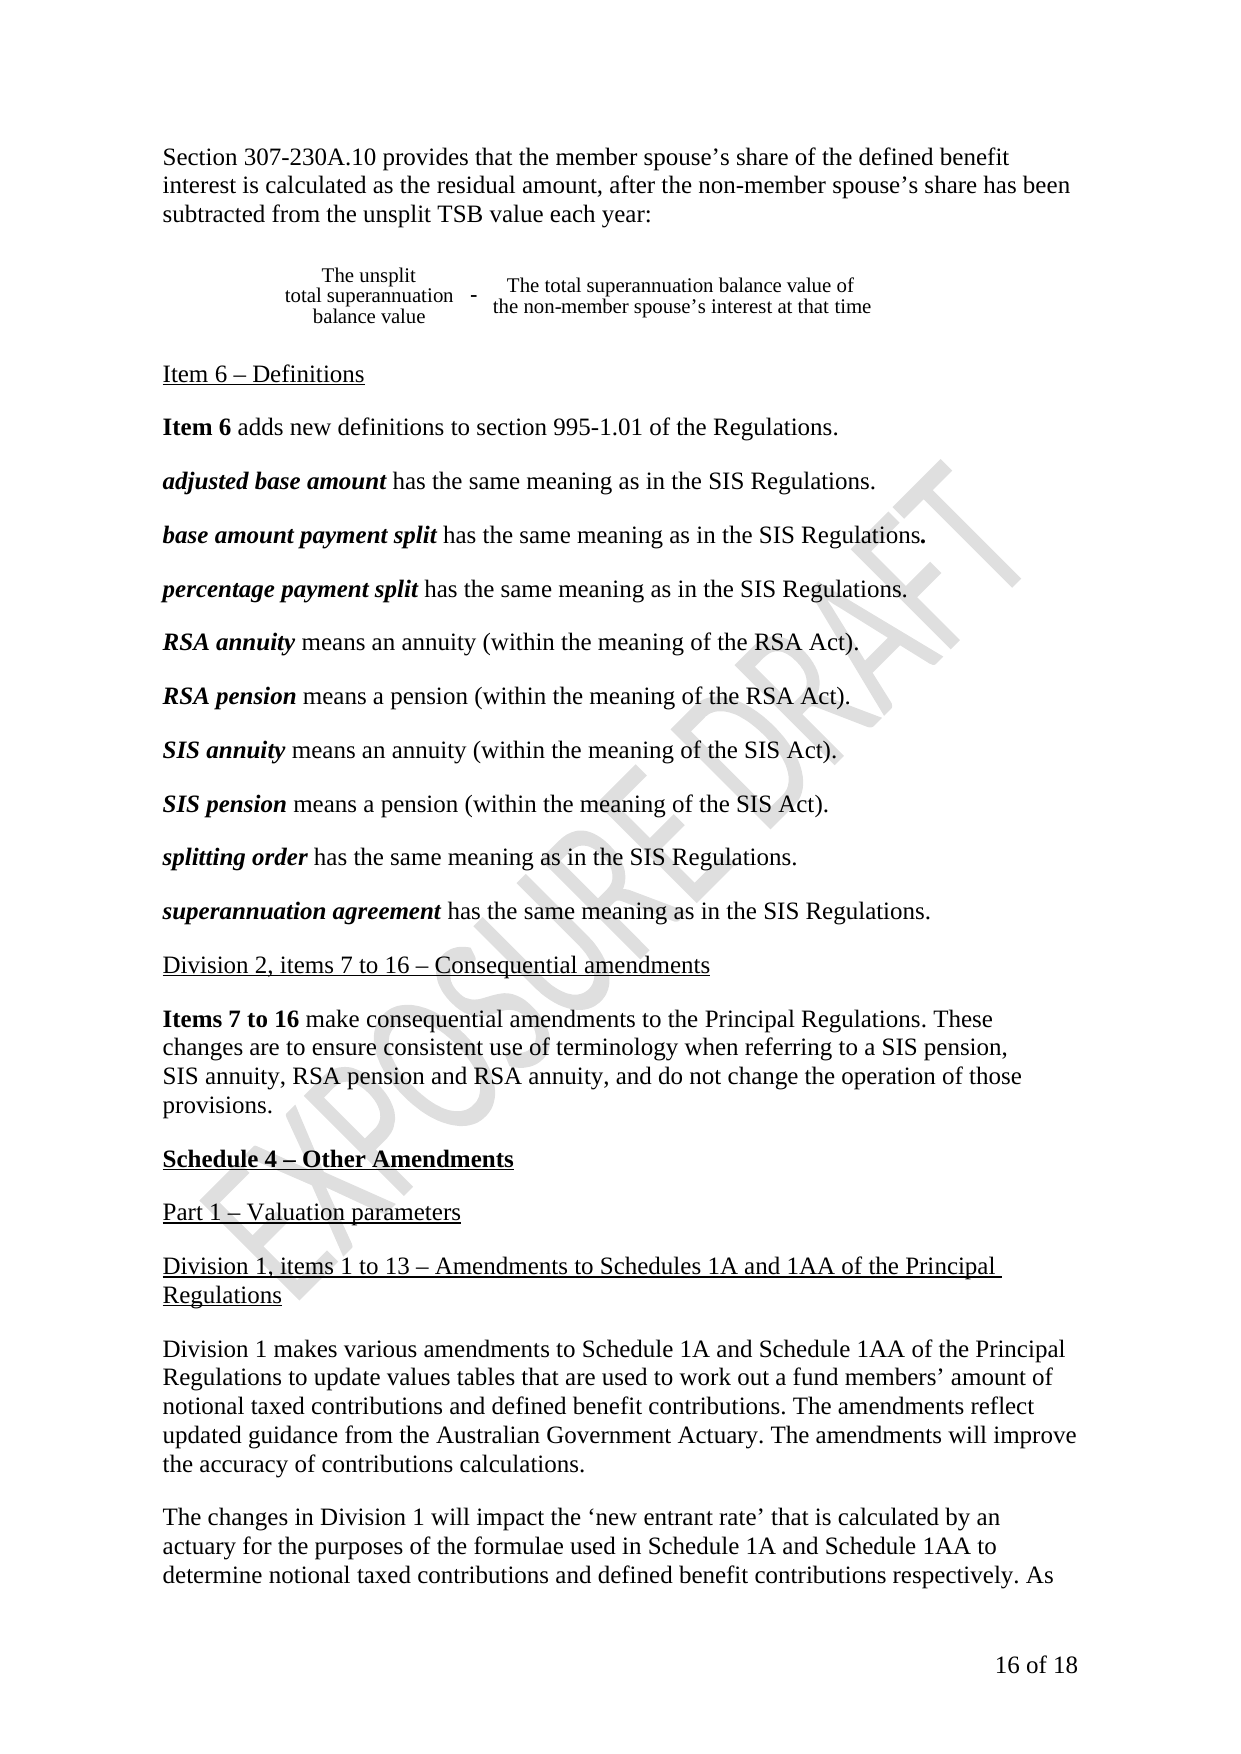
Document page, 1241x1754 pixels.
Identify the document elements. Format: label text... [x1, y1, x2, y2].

text Section 307-230A.10 provides that the member spouse’s share of the defined benefit interest is calculated as the residual amount, after the non-member spouse’s share has been subtracted from the unsplit TSB value each year: [162, 142, 1078, 228]
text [162, 1502, 1078, 1589]
text adjusted base amount has the same meaning as in the SIS Regulations. [162, 466, 1078, 495]
text Division 2, items 7 to 16 – Consequential amendments [162, 950, 1078, 979]
text Division 1 makes various amendments to Schedule 1A and Schedule 1AA of the Principal Regulations to update values tables that are used to work out a fund members’ amount of notional taxed contributions and defined benefit contributions. The amendments reflect updated guidance from the Australian Government Actuary. The amendments will improve the accuracy of contributions calculations. [162, 1334, 1078, 1477]
text superannuation agreement has the same meaning as in the SIS Regulations. [162, 896, 1078, 925]
text SIS annuity means an annuity (within the meaning of the SIS Act). [162, 735, 1078, 764]
text Items 7 to 16 make consequential amendments to the Principal Regulations. These changes are to ensure consistent use of terminology when referring to a SIS pension, SIS annuity, RSA pension and RSA annuity, and do not change the operation of those provisions. [162, 1004, 1078, 1119]
text RSA annuity means an annuity (within the meaning of the RSA Act). [162, 627, 1078, 656]
text splitting order has the same meaning as in the SIS Regulations. [162, 842, 1078, 871]
text SIS pension means a pension (within the meaning of the SIS Act). [162, 789, 1078, 817]
text Schedule 4 – Other Amendments [162, 1144, 1078, 1172]
text Item 6 adds new definitions to section 995-1.01 of the Regulations. [162, 412, 1078, 441]
text Item 6 – Definitions [162, 359, 1078, 387]
text percentage payment split has the same meaning as in the SIS Regulations. [162, 574, 1078, 602]
text base amount payment split has the same meaning as in the SIS Regulations. [162, 520, 1078, 549]
text Part 1 – Valuation parameters [162, 1197, 1078, 1226]
text Division 1, items 1 to 13 – Amendments to Schedules 1A and 1AA of the Principal Regulations [162, 1251, 1078, 1309]
text RSA pension means a pension (within the meaning of the RSA Act). [162, 681, 1078, 710]
